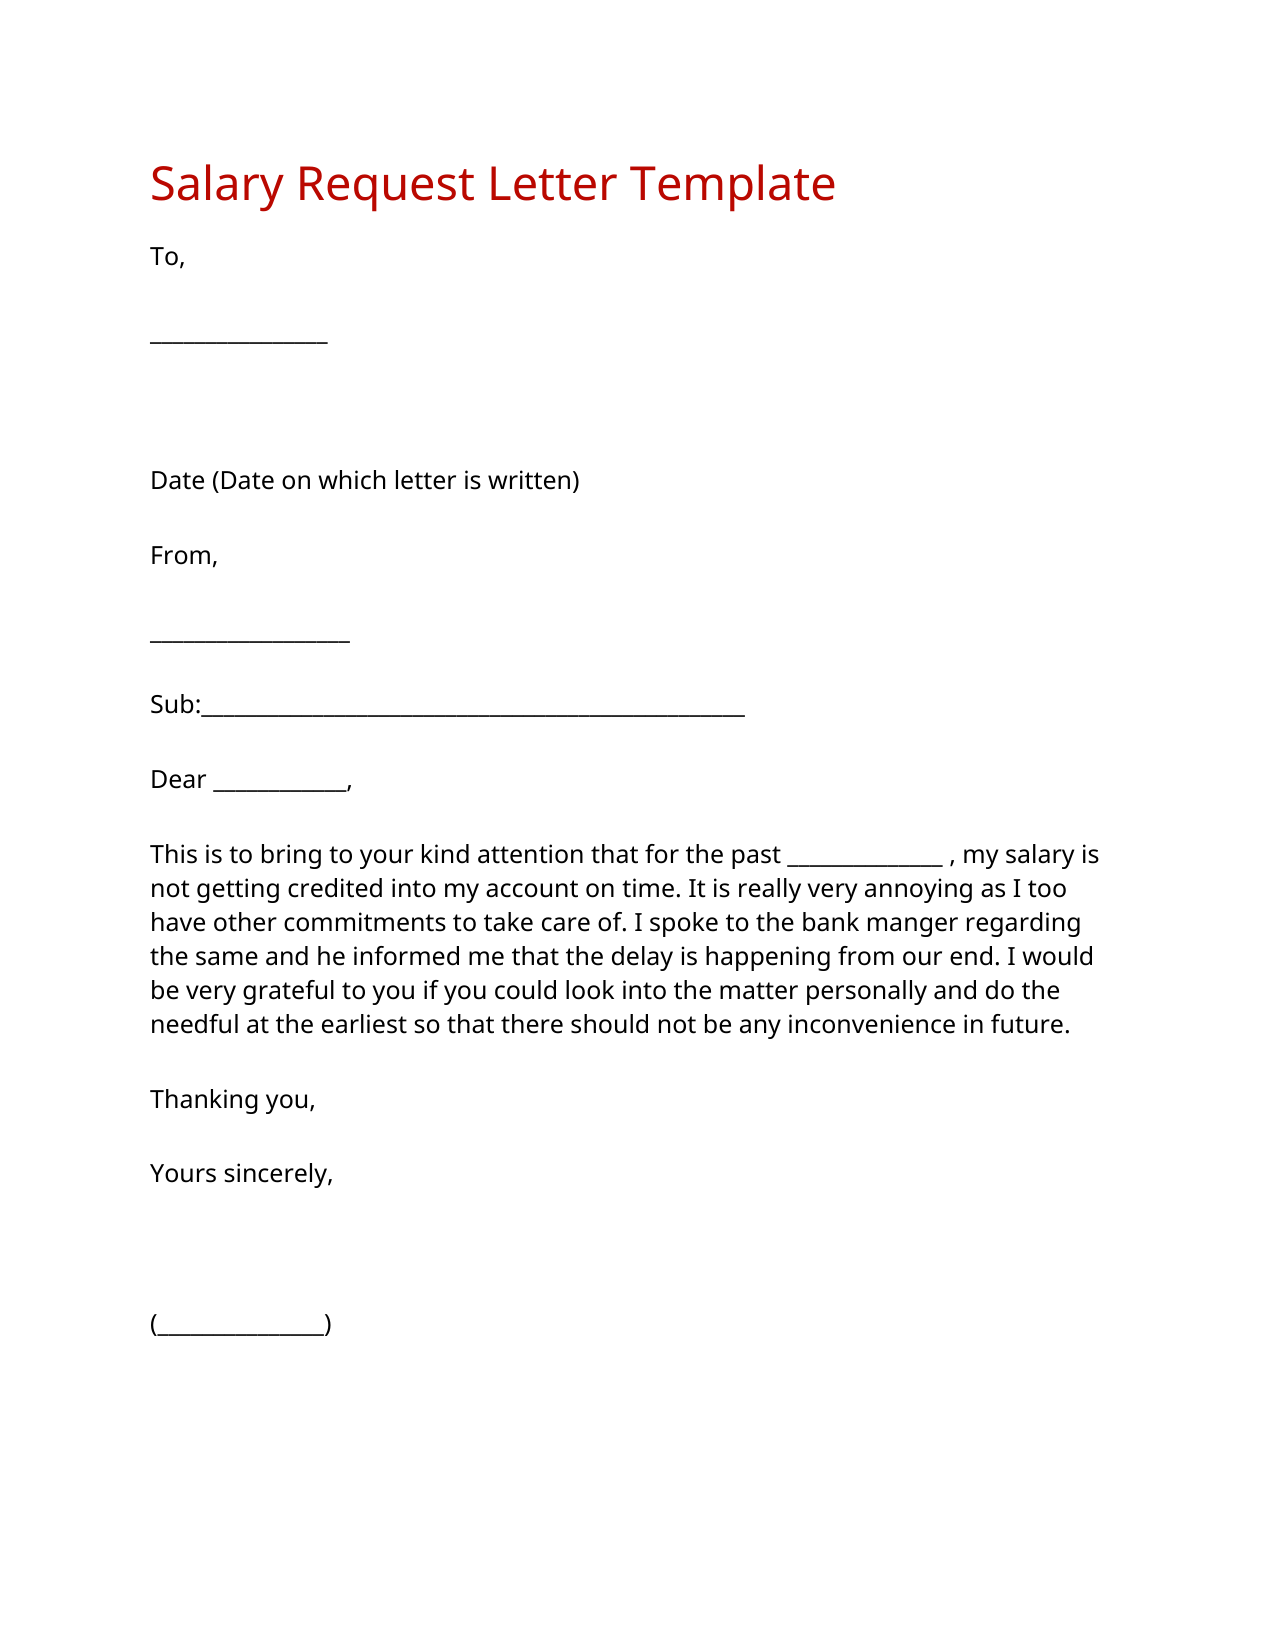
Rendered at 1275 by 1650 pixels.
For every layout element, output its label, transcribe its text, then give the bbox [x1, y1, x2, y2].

text To, [150, 239, 1125, 273]
text Dear ____________, [150, 762, 1125, 796]
text ________________ [150, 313, 1125, 348]
text __________________ [150, 612, 1125, 646]
text From, [150, 538, 1125, 572]
text This is to bring to your kind attention that for the past ______________ , my salary is not getting credited into my account on time. It is really very annoying as I too have other commitments to take care of. I spoke to the bank manger regarding the same and he informed me that the delay is happening from our end. I would be very grateful to you if you could look into the matter personally and do the needful at the earliest so that there should not be any inconvenience in future. [150, 836, 1125, 1041]
text Sub:_________________________________________________ [150, 687, 1125, 721]
text Yours sincerely, [150, 1156, 1125, 1190]
text Salary Request Letter Template [150, 150, 1125, 214]
text (_______________) [150, 1305, 1125, 1339]
text Date (Date on which letter is written) [150, 463, 1125, 497]
text Thanking you, [150, 1081, 1125, 1115]
